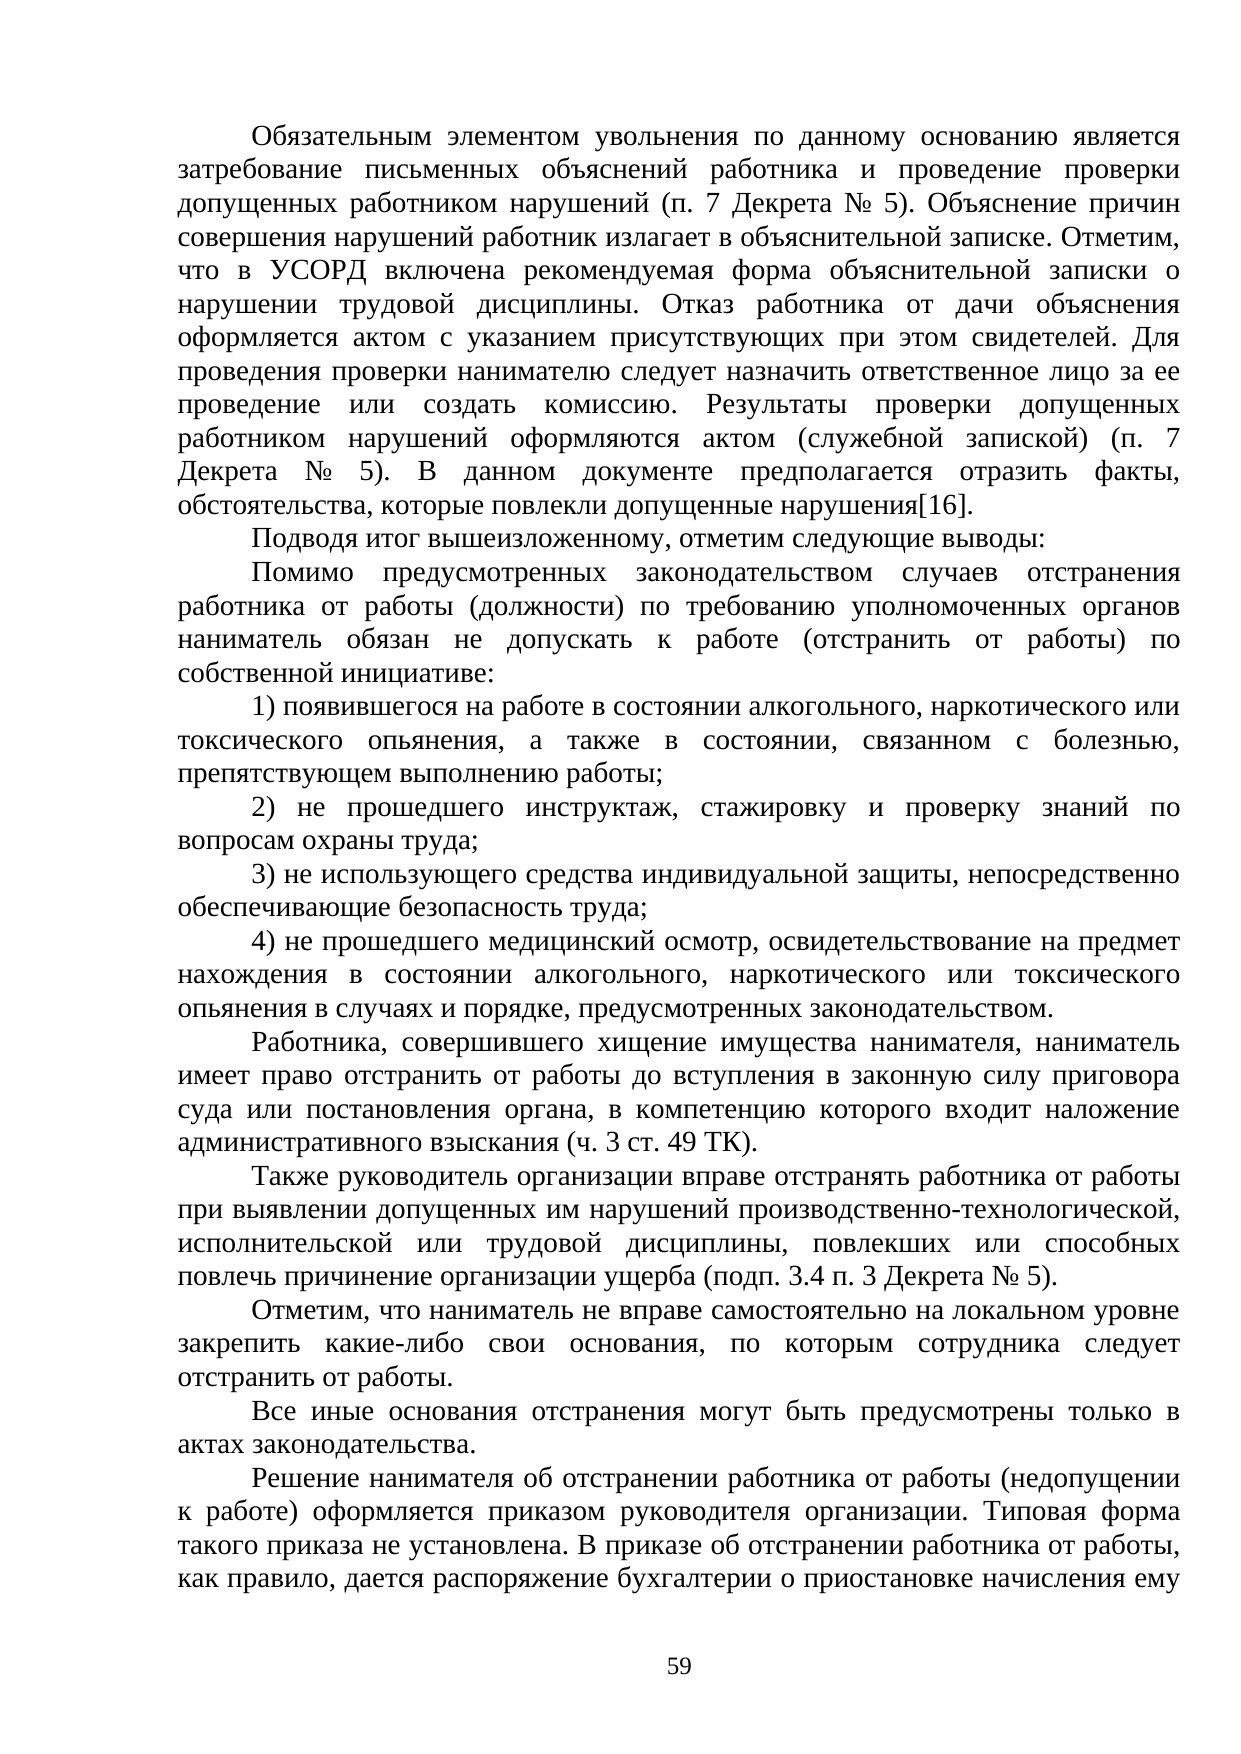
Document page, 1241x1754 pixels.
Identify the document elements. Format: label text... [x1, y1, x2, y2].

text Также руководитель организации вправе отстранять работника от работы при выявлении допущенных им нарушений производственно-технологической, исполнительской или трудовой дисциплины, повлекших или способных повлечь причинение организации ущерба (подп. 3.4 п. 3 Декрета № 5). [177, 1158, 1181, 1292]
text 1) появившегося на работе в состоянии алкогольного, наркотического или токсического опьянения, а также в состоянии, связанном с болезнью, препятствующем выполнению работы; [177, 688, 1181, 789]
text Обязательным элементом увольнения по данному основанию является затребование письменных объяснений работника и проведение проверки допущенных работником нарушений (п. 7 Декрета № 5). Объяснение причин совершения нарушений работник излагает в объяснительной записке. Отметим, что в УСОРД включена рекомендуемая форма объяснительной записки о нарушении трудовой дисциплины. Отказ работника от дачи объяснения оформляется актом с указанием присутствующих при этом свидетелей. Для проведения проверки нанимателю следует назначить ответственное лицо за ее проведение или создать комиссию. Результаты проверки допущенных работником нарушений оформляются актом (служебной запиской) (п. 7 Декрета № 5). В данном документе предполагается отразить факты, обстоятельства, которые повлекли допущенные нарушения[16]. [177, 118, 1181, 521]
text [177, 1460, 1181, 1594]
text 2) не прошедшего инструктаж, стажировку и проверку знаний по вопросам охраны труда; [177, 789, 1181, 856]
text Помимо предусмотренных законодательством случаев отстранения работника от работы (должности) по требованию уполномоченных органов наниматель обязан не допускать к работе (отстранить от работы) по собственной инициативе: [177, 554, 1181, 688]
text Работника, совершившего хищение имущества нанимателя, наниматель имеет право отстранить от работы до вступления в законную силу приговора суда или постановления органа, в компетенцию которого входит наложение административного взыскания (ч. 3 ст. 49 ТК). [177, 1024, 1181, 1158]
text 3) не использующего средства индивидуальной защиты, непосредственно обеспечивающие безопасность труда; [177, 856, 1181, 923]
text Отметим, что наниматель не вправе самостоятельно на локальном уровне закрепить какие-либо свои основания, по которым сотрудника следует отстранить от работы. [177, 1292, 1181, 1393]
text Подводя итог вышеизложенному, отметим следующие выводы: [177, 521, 1181, 554]
text 4) не прошедшего медицинский осмотр, освидетельствование на предмет нахождения в состоянии алкогольного, наркотического или токсического опьянения в случаях и порядке, предусмотренных законодательством. [177, 923, 1181, 1024]
text Все иные основания отстранения могут быть предусмотрены только в актах законодательства. [177, 1393, 1181, 1460]
